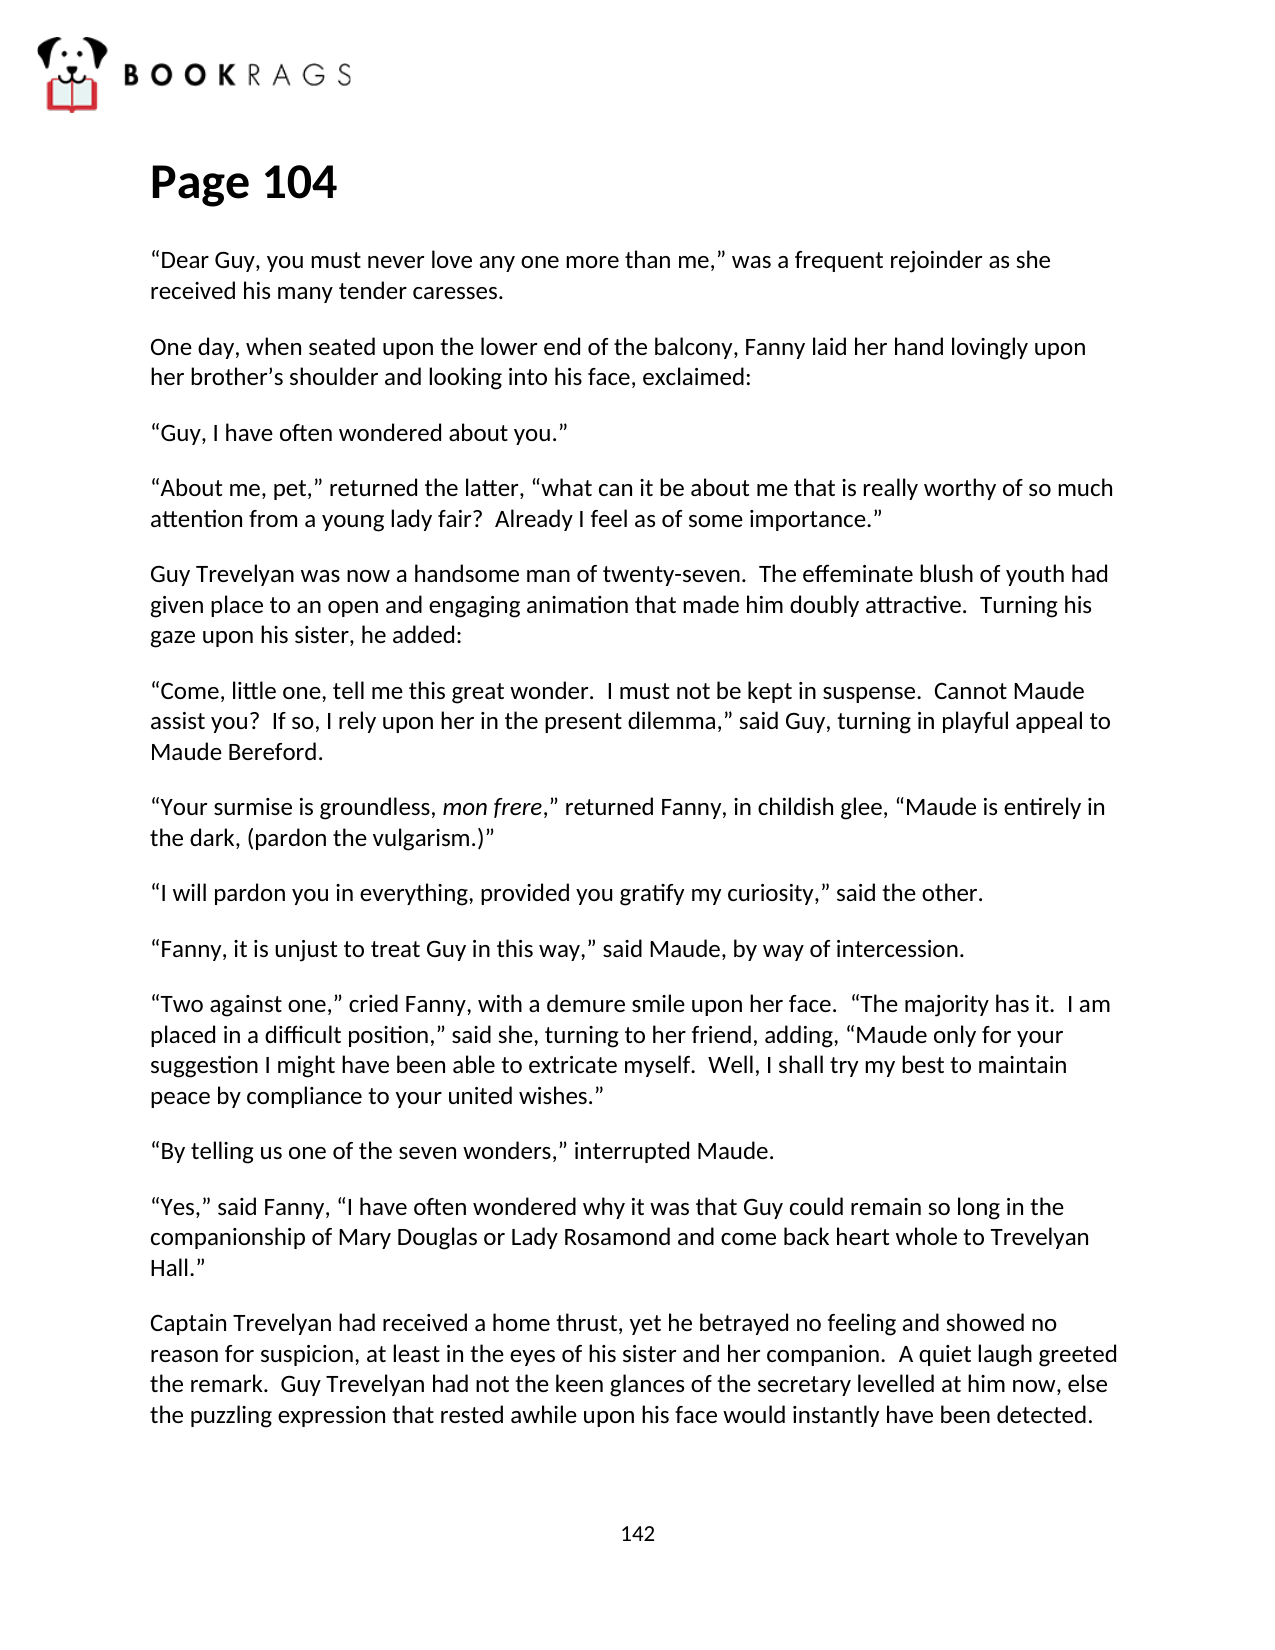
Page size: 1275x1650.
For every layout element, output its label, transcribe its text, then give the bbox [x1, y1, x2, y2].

text “Dear Guy, you must never love any one more than me,” was a frequent rejoinder as she received his many tender caresses. [150, 244, 1125, 306]
text Page 104 [150, 150, 1125, 211]
text “Yes,” said Fanny, “I have often wondered why it was that Guy could remain so long in the companionship of Mary Douglas or Lady Rosamond and come back heart whole to Trevelyan Hall.” [150, 1191, 1125, 1283]
text “Two against one,” cried Fanny, with a demure smile upon her face. “The majority has it. I am placed in a difficult position,” said she, turning to her friend, adding, “Maude only for your suggestion I might have been able to extricate myself. Well, I shall try my best to maintain peace by compliance to your united wishes.” [150, 988, 1125, 1111]
text “About me, pet,” returned the latter, “what can it be about me that is really worthy of so much attention from a young lady fair? Already I feel as of some importance.” [150, 472, 1125, 533]
picture [37, 37, 351, 113]
text Captain Trevelyan had received a home thrust, yet he betrayed no feeling and showed no reason for suspicion, at least in the eyes of his sister and her companion. A quiet laugh greeted the remark. Guy Trevelyan had not the keen glances of the secretary levelled at him now, else the puzzling expression that rested awhile upon his face would instantly have been detected. [150, 1308, 1125, 1430]
text “Your surmise is groundless, mon frere,” returned Fanny, in childish glee, “Maude is entirely in the dark, (pardon the vulgarism.)” [150, 791, 1125, 852]
text One day, when seated upon the lower end of the balcony, Fanny laid her hand lovingly upon her brother’s shoulder and looking into his face, exclaimed: [150, 331, 1125, 392]
text Guy Trevelyan was now a handsome man of twenty-seven. The effeminate blush of youth had given place to an open and engaging animation that made him doubly attractive. Turning his gaze upon his sister, he added: [150, 558, 1125, 650]
text “By telling us one of the seven wonders,” interrupted Maude. [150, 1136, 1125, 1166]
text “I will pardon you in everything, provided you gratify my curiosity,” said the other. [150, 877, 1125, 908]
text “Come, little one, tell me this great wonder. I must not be kept in suspense. Cannot Maude assist you? If so, I rely upon her in the present dilemma,” said Guy, turning in playful appeal to Maude Bereford. [150, 675, 1125, 766]
text “Guy, I have often wondered about you.” [150, 417, 1125, 447]
text “Fanny, it is unjust to treat Guy in this way,” said Maude, by way of intercession. [150, 933, 1125, 963]
